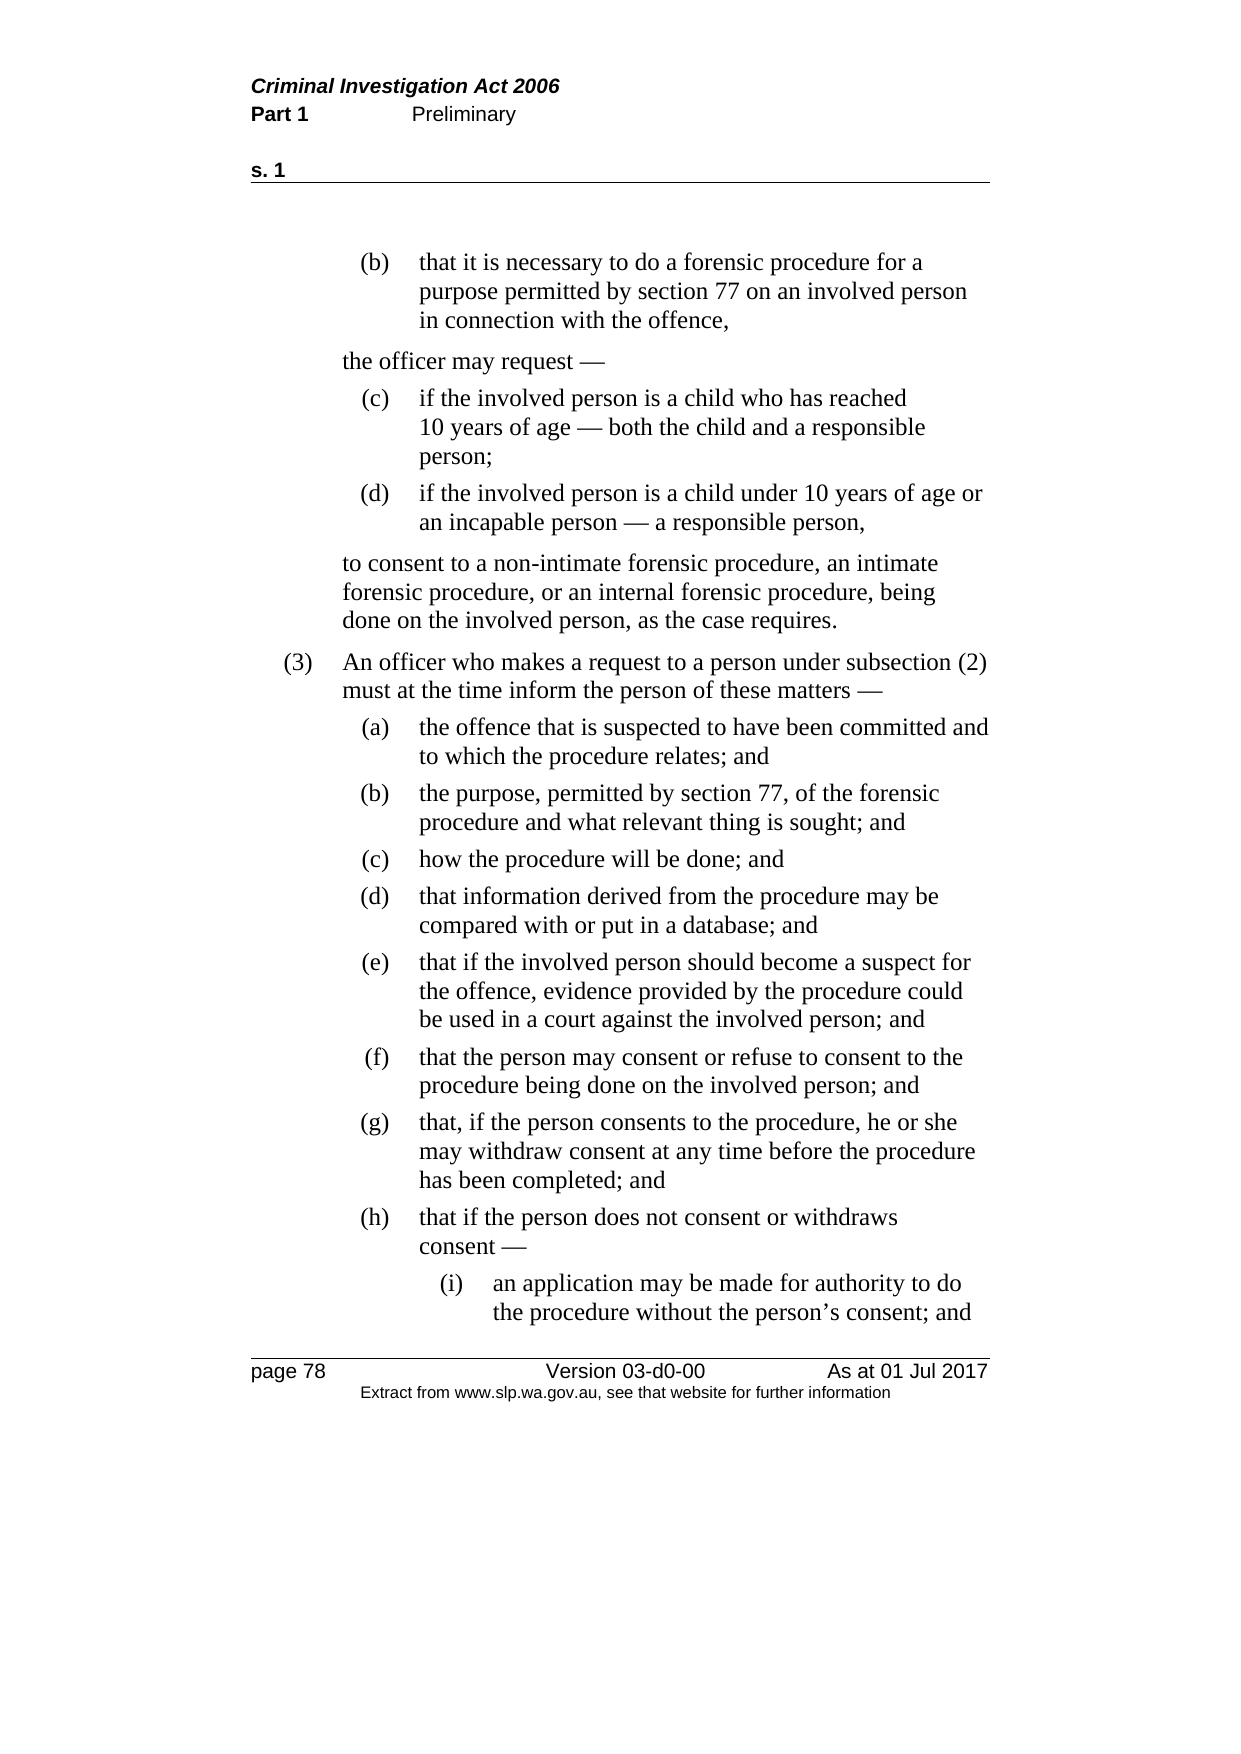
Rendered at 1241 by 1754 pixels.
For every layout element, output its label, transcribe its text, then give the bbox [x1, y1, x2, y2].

text (d) if the involved person is a child under 10 years of age or an incapable person — a responsible person, [251, 478, 990, 535]
text (b) the purpose, permitted by section 77, of the forensic procedure and what relevant thing is sought; and [251, 778, 990, 836]
text (c) if the involved person is a child who has reached 10 years of age — both the child and a responsible person; [251, 383, 990, 469]
text (g) that, if the person consents to the procedure, he or she may withdraw consent at any time before the procedure has been completed; and [251, 1107, 990, 1194]
text (h) that if the person does not consent or withdraws consent — [251, 1202, 990, 1259]
text (c) how the procedure will be done; and [251, 844, 990, 873]
text to consent to a non-intimate forensic procedure, an intimate forensic procedure, or an internal forensic procedure, being done on the involved person, as the case requires. [251, 548, 990, 634]
text (a) the offence that is suspected to have been committed and to which the procedure relates; and [251, 712, 990, 770]
text (f) that the person may consent or refuse to consent to the procedure being done on the involved person; and [251, 1042, 990, 1099]
text (b) that it is necessary to do a forensic procedure for a purpose permitted by section 77 on an involved person in connection with the offence, [251, 247, 990, 334]
text (i) an application may be made for authority to do the procedure without the person’s consent; and [251, 1268, 990, 1325]
text (e) that if the involved person should become a suspect for the offence, evidence provided by the procedure could be used in a court against the involved person; and [251, 947, 990, 1033]
text (3) An officer who makes a request to a person under subsection (2) must at the time inform the person of these matters — [251, 647, 990, 704]
text the officer may request — [251, 346, 990, 375]
text (d) that information derived from the procedure may be compared with or put in a database; and [251, 881, 990, 939]
